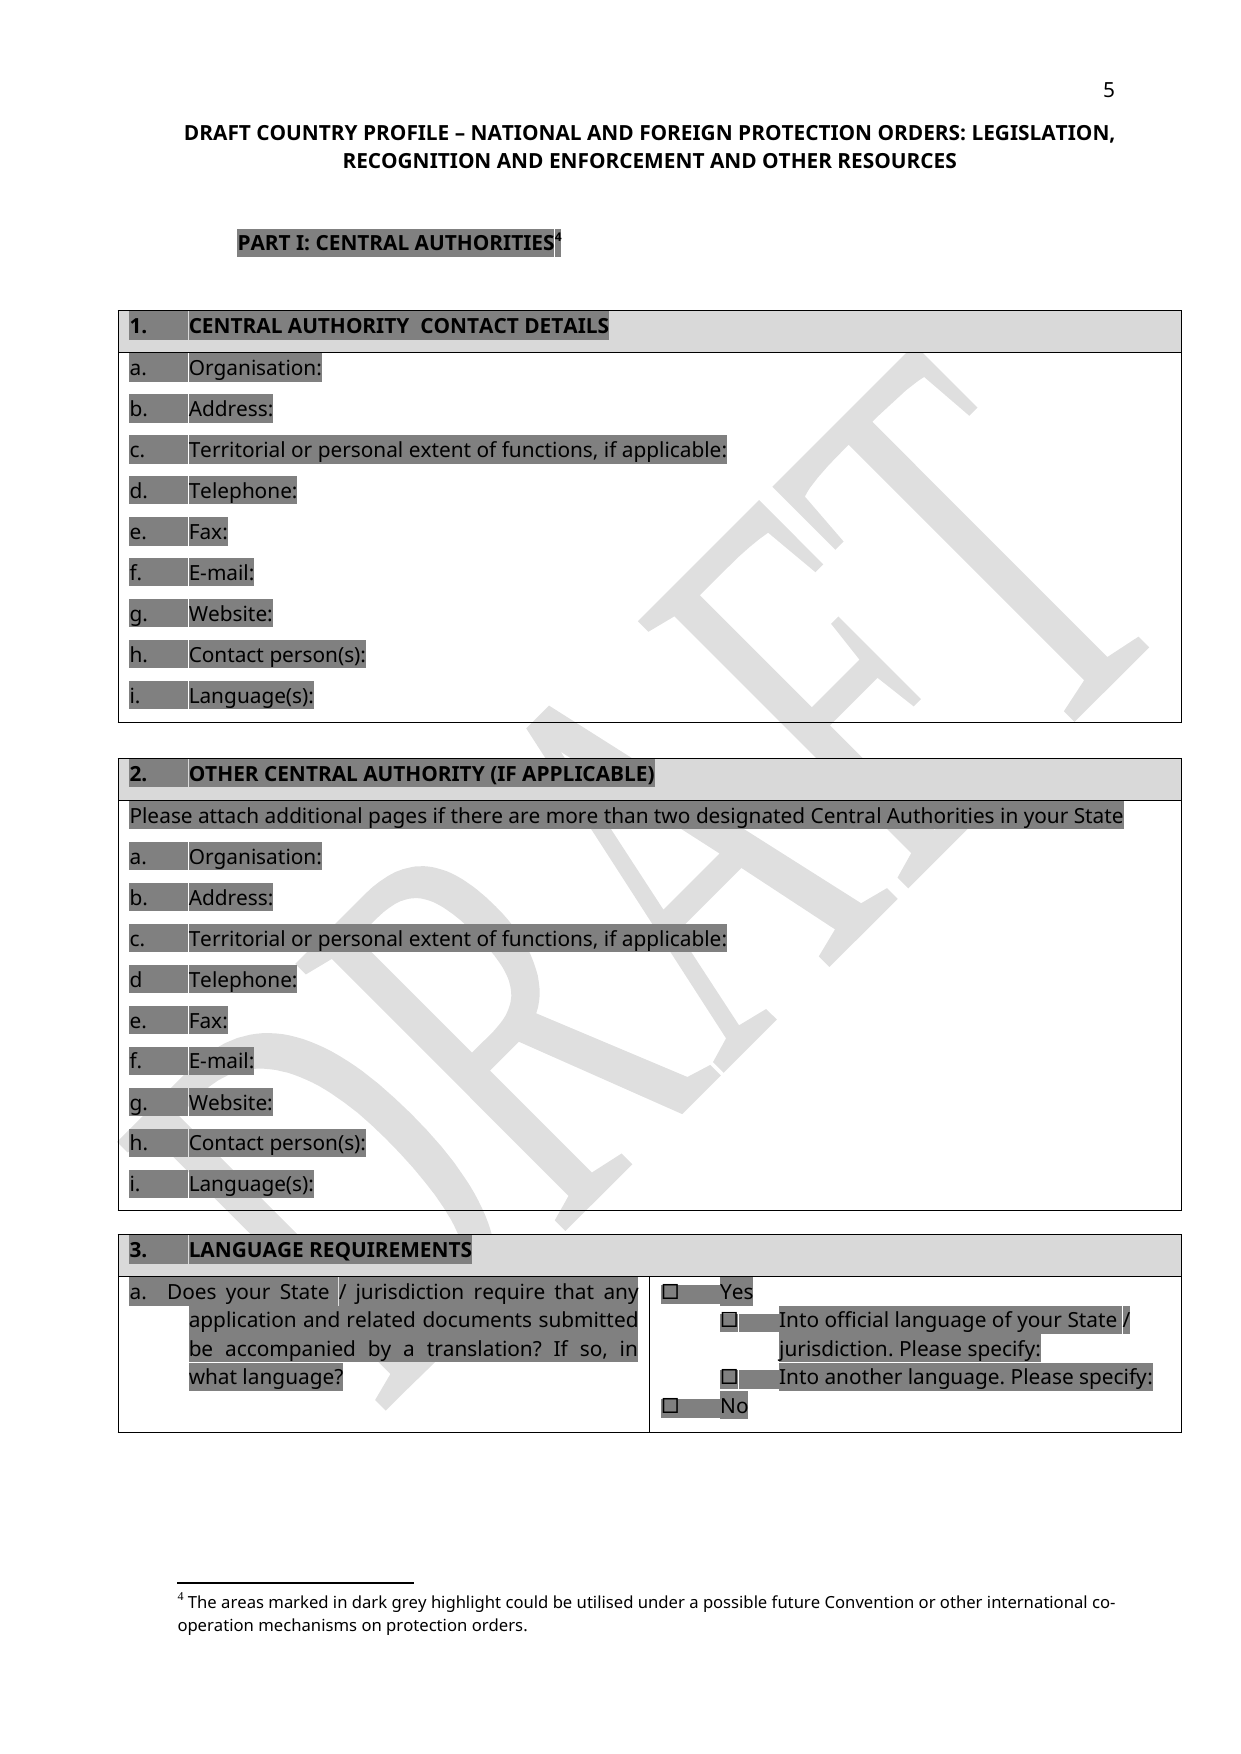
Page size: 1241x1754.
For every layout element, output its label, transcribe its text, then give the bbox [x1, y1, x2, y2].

table_header 2. OTHER cENTRAL AUTHORITY (IF APPLICABLE) [119, 759, 1181, 800]
table_cell Please attach additional pages if there are more than two designated Central Authorities in your State a. Organisation: b. Address: c. Territorial or personal extent of functions, if applicable: d Telephone: e. Fax: f. E-mail: g. Website: h. Contact person(s): i. Language(s): [119, 801, 1181, 1210]
text DRAFT COUNTRY PROFILE – national and FOREIGN PROTECTION ORDERS: legislation, recognition and enforcement and other resources [177, 118, 1122, 175]
table_cell Does your State / jurisdiction require that any application and related documents submitted be accompanied by a translation? If so, in what language? [119, 1277, 649, 1432]
table_cell Yes Into official language of your State / jurisdiction. Please specify: Into another language. Please specify: No [650, 1277, 1181, 1432]
text PART I: CENTRAL AUTHORITIES [237, 228, 1122, 257]
table_cell a. Organisation: b. Address: c. Territorial or personal extent of functions, if applicable: d. Telephone: e. Fax: f. E-mail: g. Website: h. Contact person(s): i. Language(s): [119, 353, 1181, 722]
table_header 1. CENTRAL AUTHORITY contact details [119, 311, 1181, 352]
table_header 3. LANGUAGE REQUIREMENTS [119, 1235, 1181, 1276]
